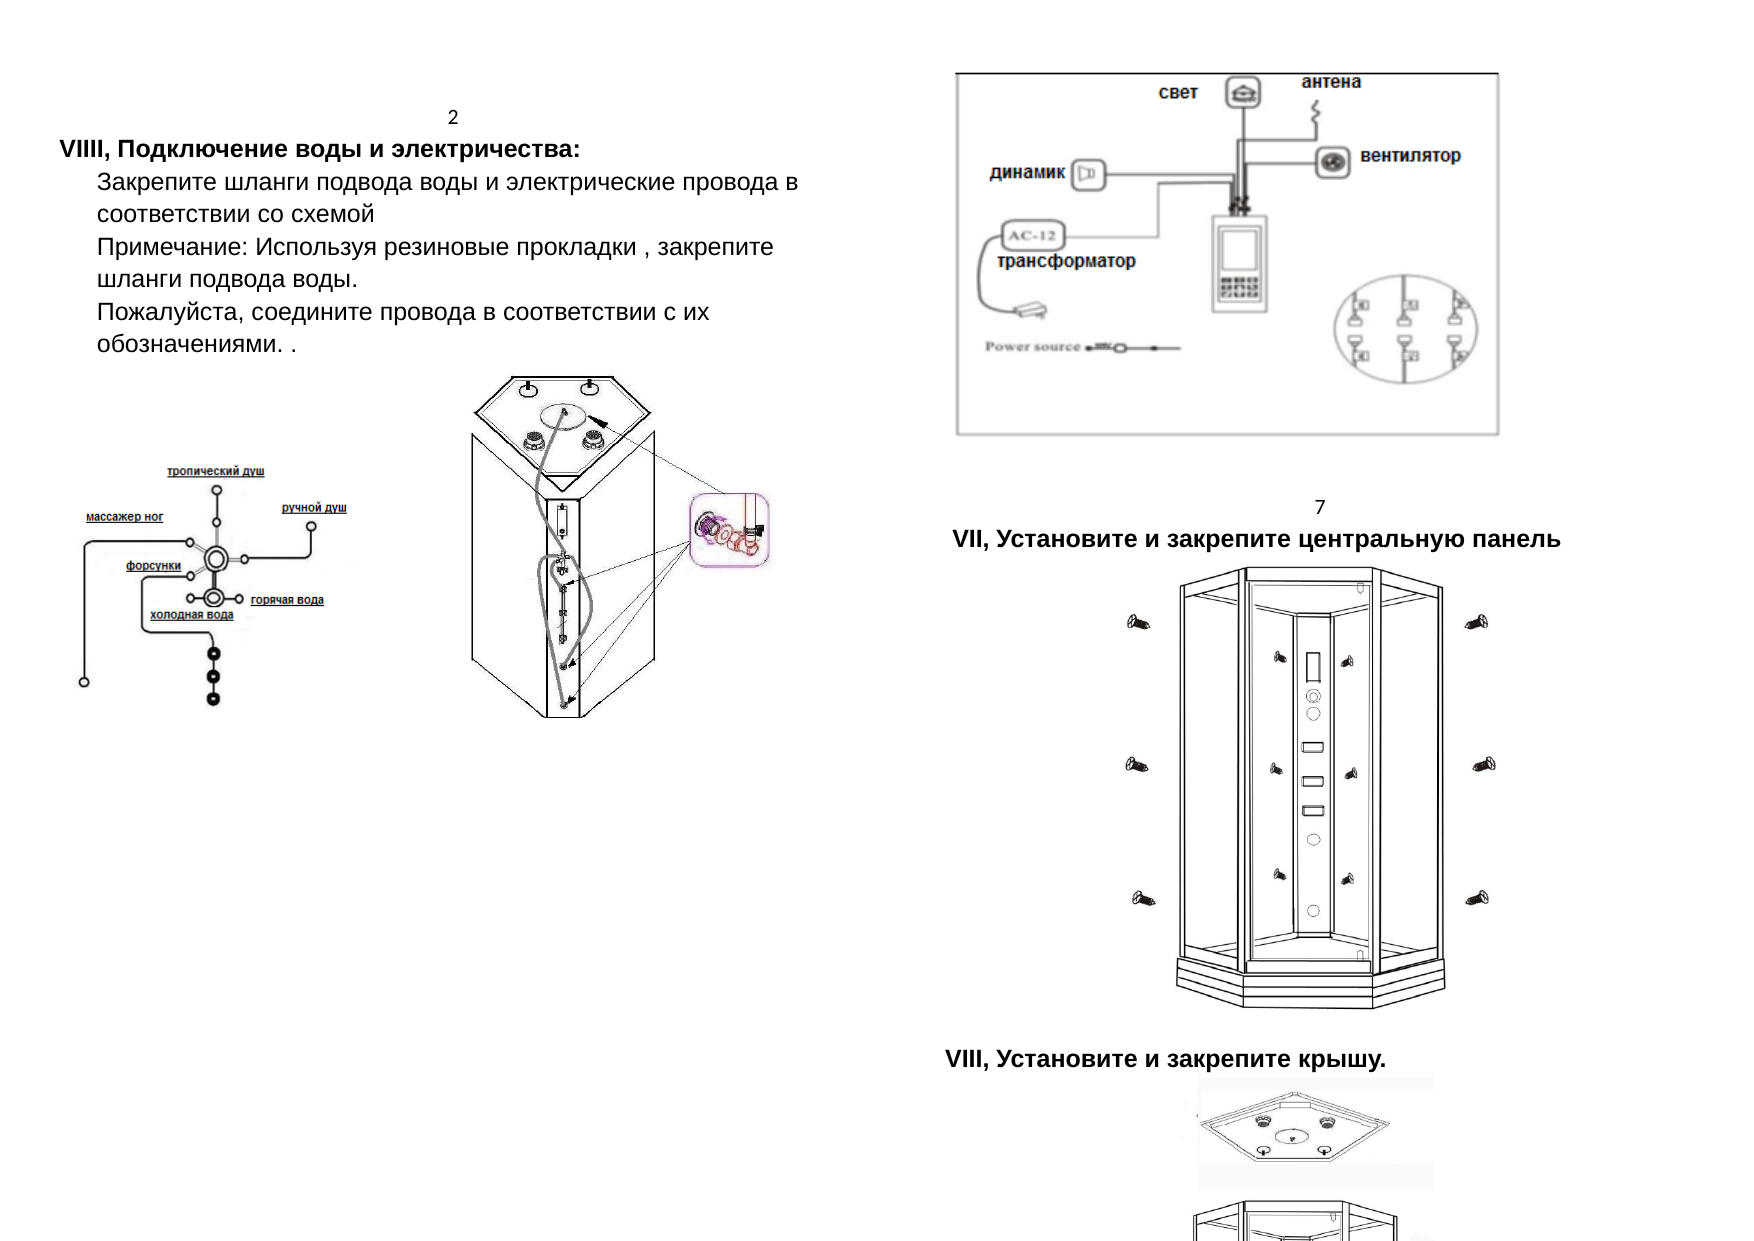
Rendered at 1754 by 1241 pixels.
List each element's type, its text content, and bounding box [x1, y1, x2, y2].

list Закрепите шланги подвода воды и электрические провода в соответствии со схемой [97, 165, 809, 230]
picture [1104, 555, 1535, 1040]
list Примечание: Используя резиновые прокладки , закрепите шланги подвода воды. [97, 230, 809, 295]
picture [1168, 1077, 1435, 1241]
text VII, Установите и закрепите центральную панель [945, 523, 1695, 555]
text VIII, Установите и закрепите крышу. [945, 1043, 1695, 1075]
picture [945, 67, 1505, 448]
text 7 [945, 490, 1695, 523]
picture [59, 457, 358, 712]
list Пожалуйста, соедините провода в соответствии с их обозначениями. . [97, 295, 809, 360]
text VIIII, Подключение воды и электричества: [59, 133, 809, 165]
list 2 [97, 100, 809, 133]
picture [446, 362, 797, 718]
